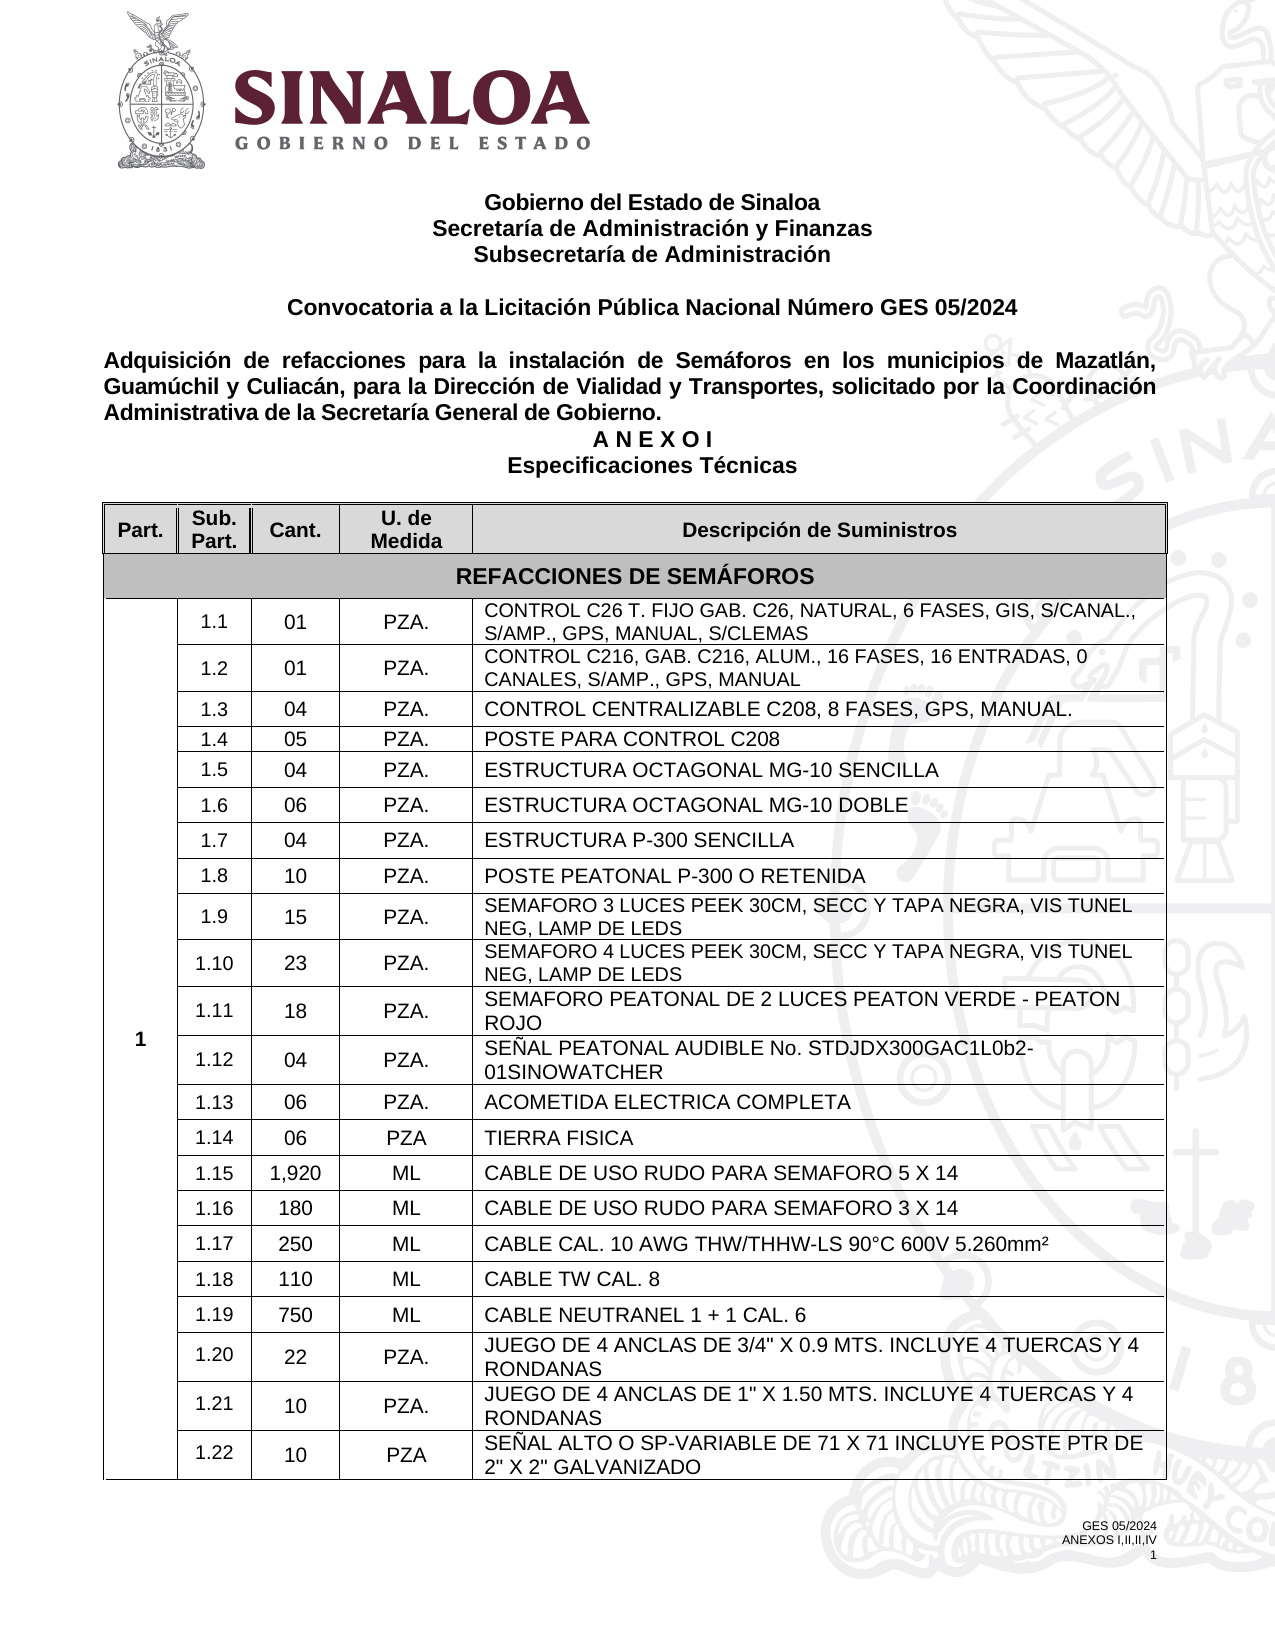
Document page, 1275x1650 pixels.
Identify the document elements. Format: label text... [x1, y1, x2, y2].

table_cell PZA. [340, 1036, 472, 1084]
table_cell 1.18 [178, 1262, 251, 1296]
table_cell 1.22 [178, 1431, 251, 1478]
table_cell PZA. [340, 1085, 472, 1119]
table_cell PZA. [340, 692, 472, 726]
text Adquisición de refacciones para la instalación de Semáforos en los municipios de Mazatlán, Guamúchil y Culiacán, para la Dirección de Vialidad y Transportes, solicitado por la Coordinación Administrativa de la Secretaría General de Gobierno. [103, 347, 1157, 426]
table_cell 1.3 [178, 692, 251, 726]
table_cell 1.2 [178, 645, 251, 691]
table_cell CABLE DE USO RUDO PARA SEMAFORO 5 X 14 [473, 1155, 1166, 1190]
table_cell 1.21 [178, 1382, 251, 1429]
table_cell SEÑAL ALTO O SP-VARIABLE DE 71 X 71 INCLUYE POSTE PTR DE 2" X 2" GALVANIZADO [473, 1430, 1166, 1478]
text Gobierno del Estado de Sinaloa [148, 188, 1157, 215]
table_cell 1.11 [178, 987, 251, 1035]
table_cell PZA. [340, 859, 472, 893]
table_cell 1.20 [178, 1333, 251, 1381]
table_cell ACOMETIDA ELECTRICA COMPLETA [473, 1084, 1166, 1119]
table_cell 1.15 [178, 1156, 251, 1190]
table_cell POSTE PARA CONTROL C208 [473, 726, 1166, 751]
table_cell PZA. [340, 987, 472, 1035]
table_cell CONTROL CENTRALIZABLE C208, 8 FASES, GPS, MANUAL. [473, 691, 1166, 726]
table_cell 1.14 [178, 1120, 251, 1154]
table_cell 23 [252, 940, 339, 986]
table_cell 1 [104, 598, 177, 1478]
table_cell PZA. [340, 788, 472, 822]
table_cell 04 [252, 823, 339, 857]
table_cell PZA. [340, 1333, 472, 1381]
table_cell 180 [252, 1191, 339, 1225]
table_cell PZA. [340, 727, 472, 751]
table_cell 1.8 [178, 859, 251, 893]
table_cell ML [340, 1262, 472, 1296]
table_cell 1.5 [178, 752, 251, 787]
table_cell PZA. [340, 645, 472, 691]
table_cell SEMAFORO PEATONAL DE 2 LUCES PEATON VERDE - PEATON ROJO [473, 986, 1166, 1035]
table_cell 1.7 [178, 823, 251, 857]
table_cell ML [340, 1156, 472, 1190]
table_cell SEÑAL PEATONAL AUDIBLE No. STDJDX300GAC1L0b2-01SINOWATCHER [473, 1035, 1166, 1084]
table_cell 1.17 [178, 1226, 251, 1261]
table_cell 04 [252, 1036, 339, 1084]
picture [0, 0, 1275, 1584]
table_cell 04 [252, 692, 339, 726]
table_cell TIERRA FISICA [473, 1119, 1166, 1154]
table_cell 1.12 [178, 1036, 251, 1084]
table_cell 01 [252, 599, 339, 644]
table_header Descripción de Suministros [473, 505, 1165, 553]
table_cell 06 [252, 788, 339, 822]
table_cell PZA. [340, 599, 472, 644]
table_cell 10 [252, 859, 339, 893]
table_cell 1.9 [178, 894, 251, 939]
table_header Sub. Part. [177, 505, 251, 553]
table_cell POSTE PEATONAL P-300 O RETENIDA [473, 858, 1166, 893]
table_header Cant. [251, 505, 339, 553]
table_cell 1.4 [178, 727, 251, 751]
table_cell JUEGO DE 4 ANCLAS DE 1" X 1.50 MTS. INCLUYE 4 TUERCAS Y 4 RONDANAS [473, 1381, 1166, 1429]
table_cell PZA. [340, 1382, 472, 1429]
table_cell ML [340, 1297, 472, 1332]
table_header Part. [105, 505, 177, 553]
table_cell PZA. [340, 752, 472, 787]
table_cell 1.13 [178, 1085, 251, 1119]
table_cell 18 [252, 987, 339, 1035]
text Secretaría de Administración y Finanzas [148, 215, 1157, 241]
table_cell 1.16 [178, 1191, 251, 1225]
table_cell CABLE NEUTRANEL 1 + 1 CAL. 6 [473, 1296, 1166, 1332]
table_cell PZA. [340, 940, 472, 986]
table_cell 110 [252, 1262, 339, 1296]
table_cell 22 [252, 1333, 339, 1381]
text Convocatoria a la Licitación Pública Nacional Número GES 05/2024 [148, 294, 1157, 320]
table_cell 250 [252, 1226, 339, 1261]
table_cell 10 [252, 1382, 339, 1429]
table_cell CONTROL C26 T. FIJO GAB. C26, NATURAL, 6 FASES, GIS, S/CANAL., S/AMP., GPS, MANUAL, S/CLEMAS [473, 598, 1166, 644]
table_cell ESTRUCTURA P-300 SENCILLA [473, 822, 1166, 857]
table_cell 750 [252, 1297, 339, 1332]
table_cell ML [340, 1226, 472, 1261]
table_cell 06 [252, 1120, 339, 1154]
table_cell REFACCIONES DE SEMÁFOROS [104, 554, 1166, 598]
table_cell 1.10 [178, 940, 251, 986]
table_cell PZA. [340, 894, 472, 939]
table_cell SEMAFORO 3 LUCES PEEK 30CM, SECC Y TAPA NEGRA, VIS TUNEL NEG, LAMP DE LEDS [473, 893, 1166, 939]
table_cell 10 [252, 1431, 339, 1478]
table_cell SEMAFORO 4 LUCES PEEK 30CM, SECC Y TAPA NEGRA, VIS TUNEL NEG, LAMP DE LEDS [473, 939, 1166, 986]
table_cell ESTRUCTURA OCTAGONAL MG-10 SENCILLA [473, 751, 1166, 787]
table_cell 05 [252, 727, 339, 751]
table_cell ML [340, 1191, 472, 1225]
table_cell CABLE CAL. 10 AWG THW/THHW-LS 90°C 600V 5.260mm² [473, 1225, 1166, 1261]
table_cell 1,920 [252, 1156, 339, 1190]
table_header U. de Medida [340, 505, 472, 553]
table_cell 01 [252, 645, 339, 691]
table_cell ESTRUCTURA OCTAGONAL MG-10 DOBLE [473, 787, 1166, 822]
text A N E X O I [148, 426, 1157, 452]
table_cell 1.1 [178, 599, 251, 644]
table_cell JUEGO DE 4 ANCLAS DE 3/4" X 0.9 MTS. INCLUYE 4 TUERCAS Y 4 RONDANAS [473, 1332, 1166, 1381]
text Subsecretaría de Administración [148, 241, 1157, 267]
table_cell PZA [340, 1120, 472, 1154]
table_cell 04 [252, 752, 339, 787]
table_cell CABLE TW CAL. 8 [473, 1261, 1166, 1296]
table_cell PZA [340, 1431, 472, 1478]
table_cell 15 [252, 894, 339, 939]
table_cell CONTROL C216, GAB. C216, ALUM., 16 FASES, 16 ENTRADAS, 0 CANALES, S/AMP., GPS, MANUAL [473, 644, 1166, 691]
text Especificaciones Técnicas [148, 452, 1157, 478]
table_cell CABLE DE USO RUDO PARA SEMAFORO 3 X 14 [473, 1190, 1166, 1225]
table_cell PZA. [340, 823, 472, 857]
table_cell 1.19 [178, 1297, 251, 1332]
table_cell 1.6 [178, 788, 251, 822]
table_cell 06 [252, 1085, 339, 1119]
